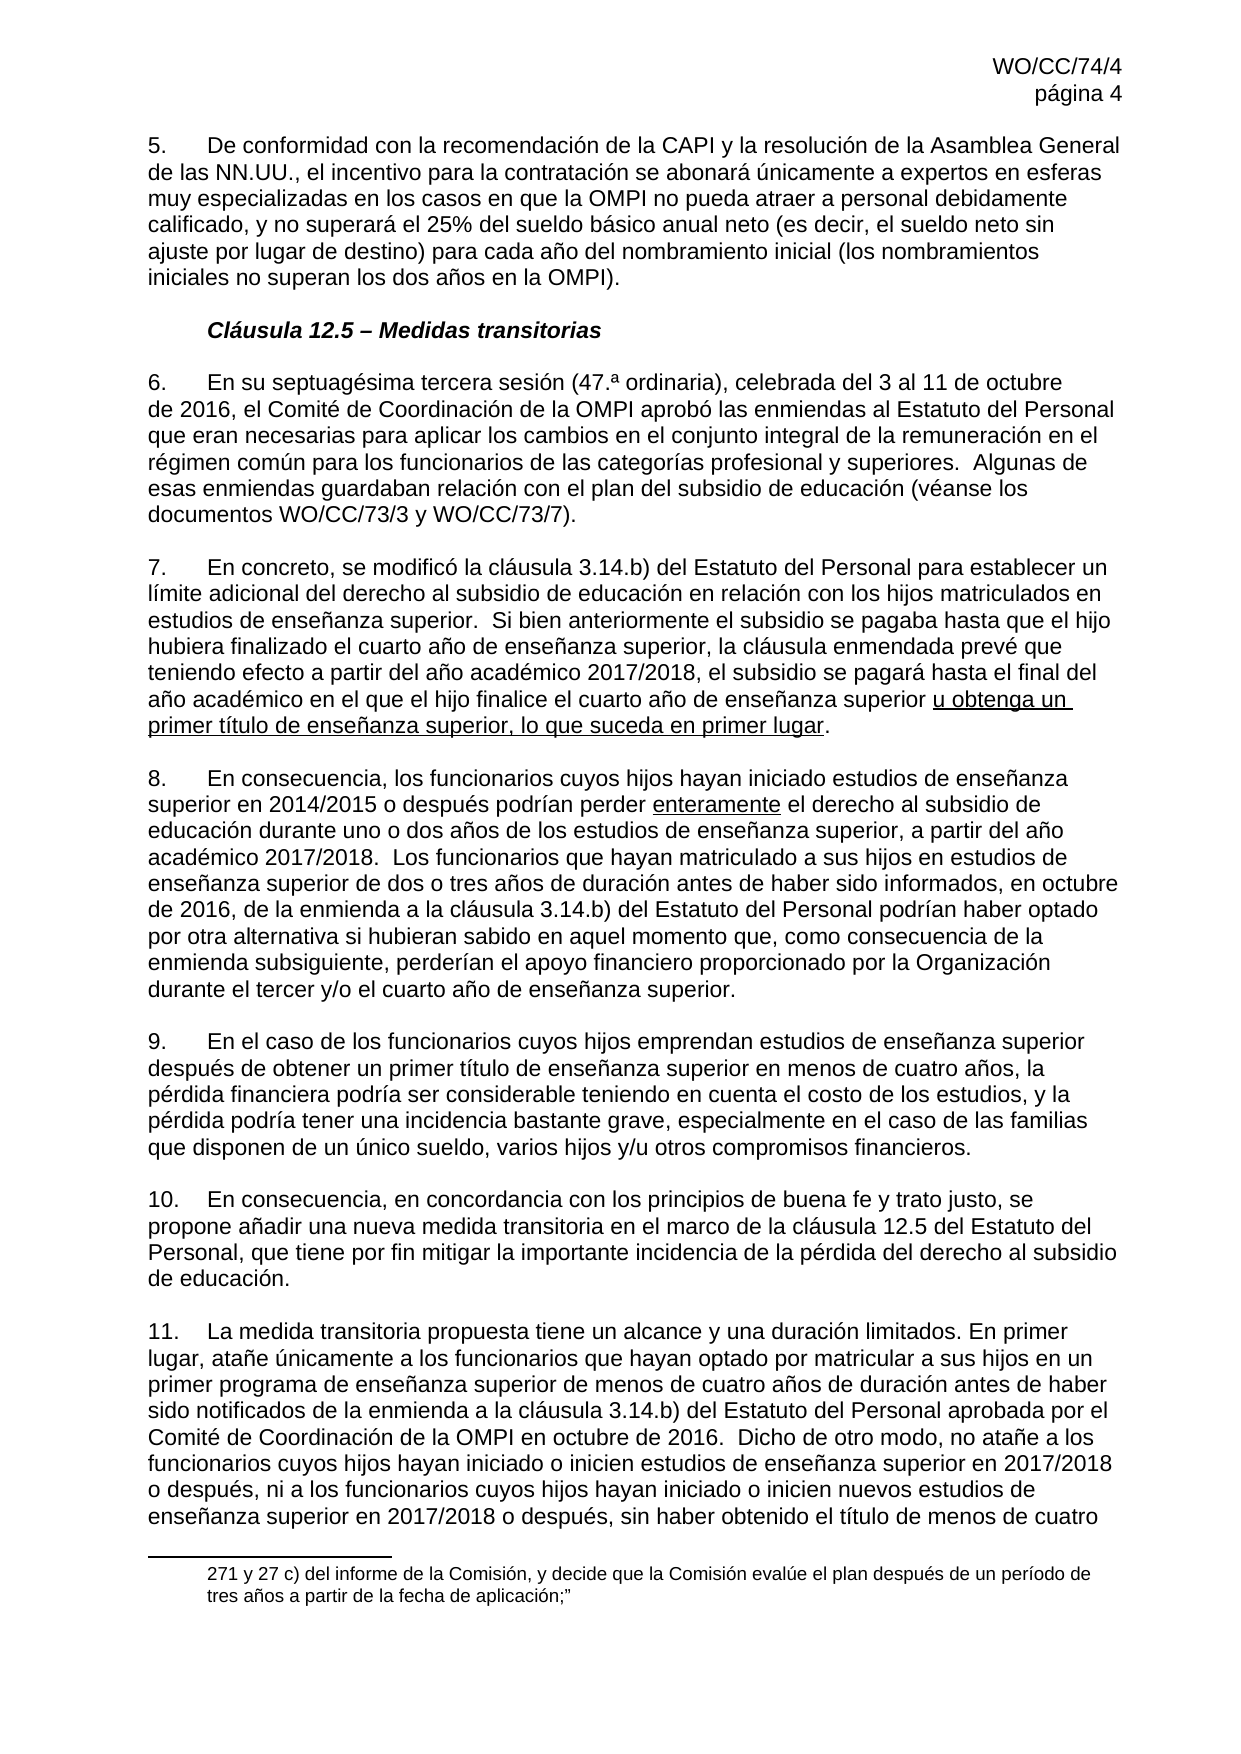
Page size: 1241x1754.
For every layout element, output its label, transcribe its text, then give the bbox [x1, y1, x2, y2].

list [148, 1318, 1122, 1529]
list En el caso de los funcionarios cuyos hijos emprendan estudios de enseñanza superior después de obtener un primer título de enseñanza superior en menos de cuatro años, la pérdida financiera podría ser considerable teniendo en cuenta el costo de los estudios, y la pérdida podría tener una incidencia bastante grave, especialmente en el caso de las familias que disponen de un único sueldo, varios hijos y/u otros compromisos financieros. [148, 1028, 1122, 1160]
list Cláusula 12.5 – Medidas transitorias [207, 317, 1122, 343]
list En consecuencia, los funcionarios cuyos hijos hayan iniciado estudios de enseñanza superior en 2014/2015 o después podrían perder enteramente el derecho al subsidio de educación durante uno o dos años de los estudios de enseñanza superior, a partir del año académico 2017/2018. Los funcionarios que hayan matriculado a sus hijos en estudios de enseñanza superior de dos o tres años de duración antes de haber sido informados, en octubre de 2016, de la enmienda a la cláusula 3.14.b) del Estatuto del Personal podrían haber optado por otra alternativa si hubieran sabido en aquel momento que, como consecuencia de la enmienda subsiguiente, perderían el apoyo financiero proporcionado por la Organización durante el tercer y/o el cuarto año de enseñanza superior. [148, 765, 1122, 1002]
list En su septuagésima tercera sesión (47.ª ordinaria), celebrada del 3 al 11 de octubre de 2016, el Comité de Coordinación de la OMPI aprobó las enmiendas al Estatuto del Personal que eran necesarias para aplicar los cambios en el conjunto integral de la remuneración en el régimen común para los funcionarios de las categorías profesional y superiores. Algunas de esas enmiendas guardaban relación con el plan del subsidio de educación (véanse los documentos WO/CC/73/3 y WO/CC/73/7). [148, 369, 1122, 527]
list En concreto, se modificó la cláusula 3.14.b) del Estatuto del Personal para establecer un límite adicional del derecho al subsidio de educación en relación con los hijos matriculados en estudios de enseñanza superior. Si bien anteriormente el subsidio se pagaba hasta que el hijo hubiera finalizado el cuarto año de enseñanza superior, la cláusula enmendada prevé que teniendo efecto a partir del año académico 2017/2018, el subsidio se pagará hasta el final del año académico en el que el hijo finalice el cuarto año de enseñanza superior u obtenga un primer título de enseñanza superior, lo que suceda en primer lugar. [148, 554, 1122, 738]
list En consecuencia, en concordancia con los principios de buena fe y trato justo, se propone añadir una nueva medida transitoria en el marco de la cláusula 12.5 del Estatuto del Personal, que tiene por fin mitigar la importante incidencia de la pérdida del derecho al subsidio de educación. [148, 1186, 1122, 1292]
list De conformidad con la recomendación de la CAPI y la resolución de la Asamblea General de las NN.UU., el incentivo para la contratación se abonará únicamente a expertos en esferas muy especializadas en los casos en que la OMPI no pueda atraer a personal debidamente calificado, y no superará el 25% del sueldo básico anual neto (es decir, el sueldo neto sin ajuste por lugar de destino) para cada año del nombramiento inicial (los nombramientos iniciales no superan los dos años en la OMPI). [148, 132, 1122, 290]
